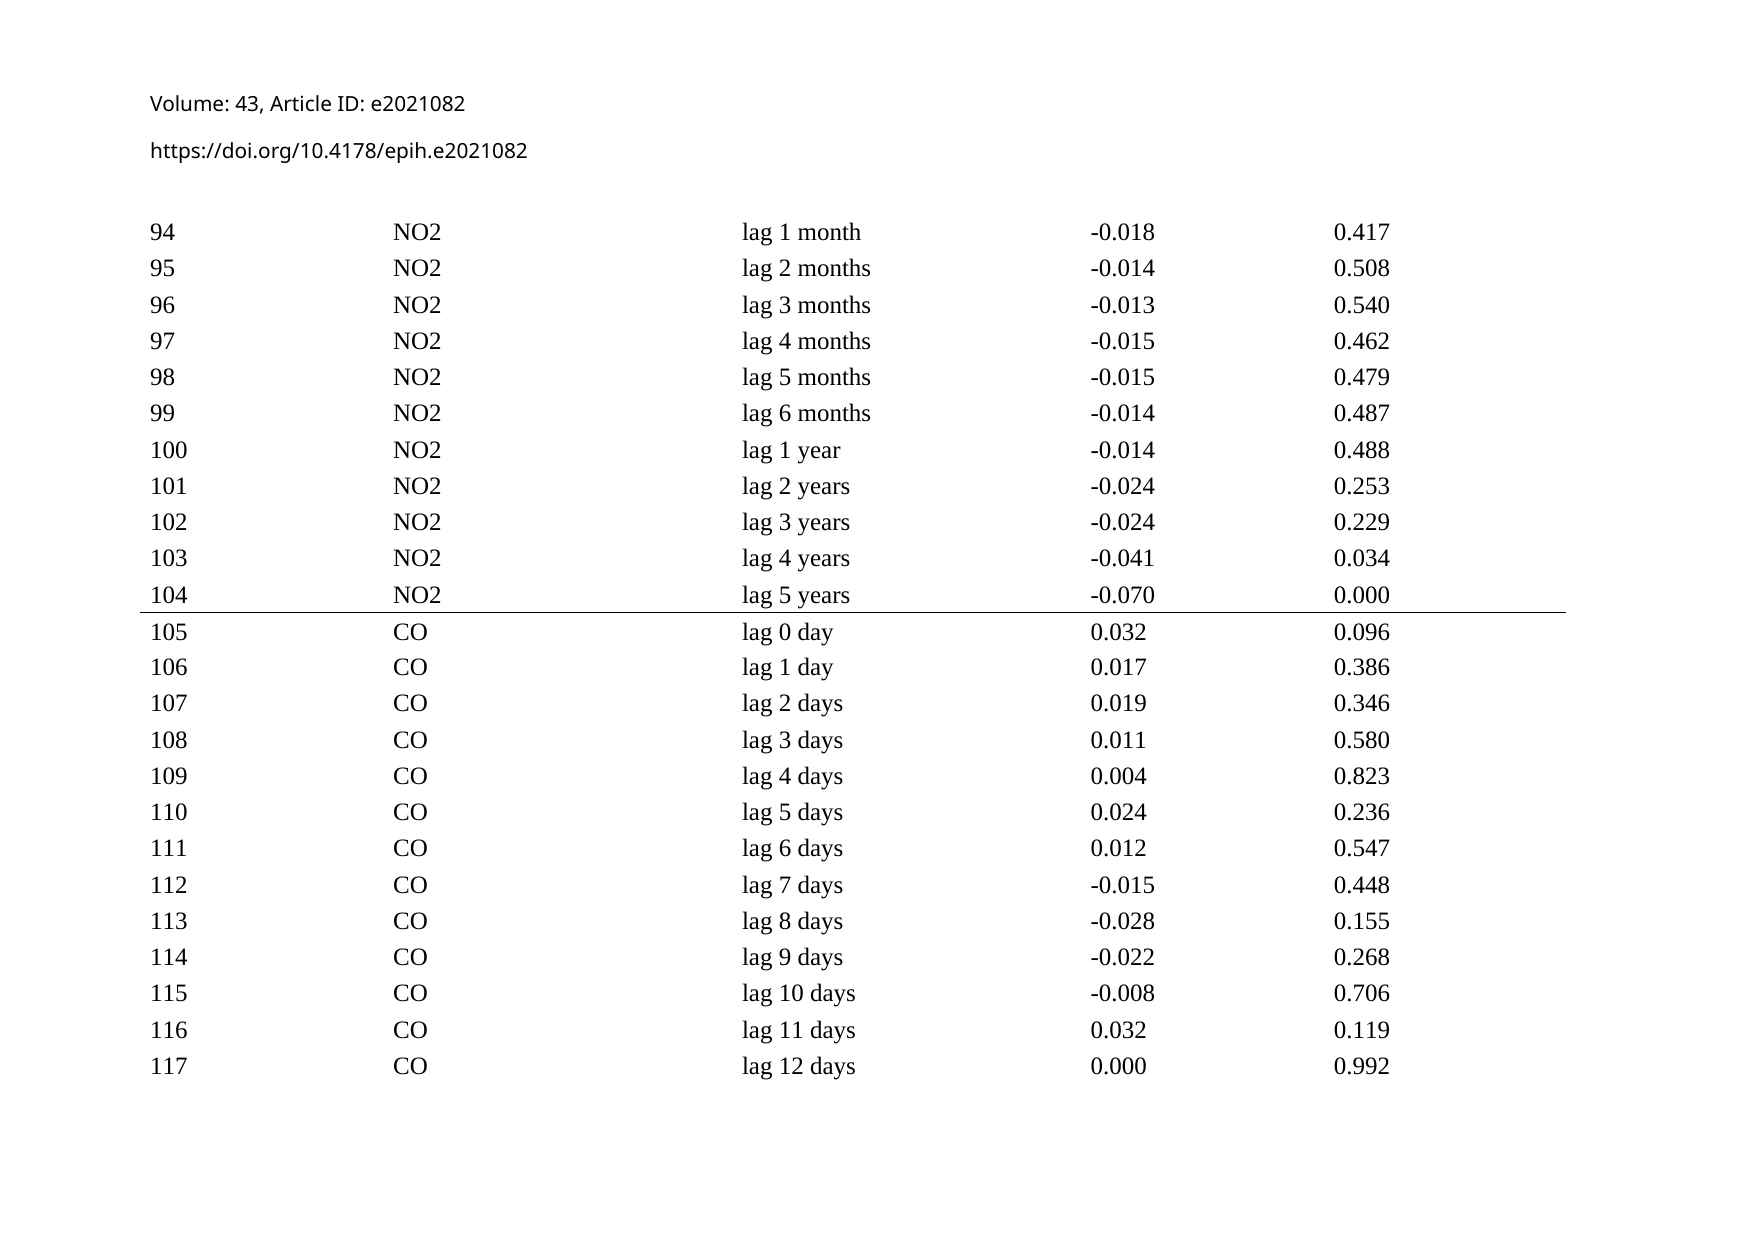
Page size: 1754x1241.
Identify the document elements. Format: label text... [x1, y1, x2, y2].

table_cell 115 [140, 975, 383, 1011]
table_cell lag 2 months [731, 250, 1080, 286]
table_cell CO [383, 649, 731, 685]
table_cell lag 3 years [731, 504, 1080, 540]
table_cell lag 4 years [731, 540, 1080, 576]
table_cell 0.119 [1323, 1011, 1566, 1047]
table_cell lag 2 days [731, 685, 1080, 721]
table_cell 0.346 [1323, 685, 1566, 721]
table_cell -0.008 [1080, 975, 1323, 1011]
table_cell NO2 [383, 322, 731, 358]
table_cell lag 4 days [731, 757, 1080, 793]
table_cell NO2 [383, 467, 731, 503]
table_cell NO2 [383, 395, 731, 431]
table_cell 0.706 [1323, 975, 1566, 1011]
table_cell 0.508 [1323, 250, 1566, 286]
table_cell 107 [140, 685, 383, 721]
table_cell lag 4 months [731, 322, 1080, 358]
table_cell lag 10 days [731, 975, 1080, 1011]
table_cell CO [383, 757, 731, 793]
table_cell 0.017 [1080, 649, 1323, 685]
table_cell 105 [140, 613, 383, 648]
table_cell lag 0 day [731, 613, 1080, 648]
table_cell lag 1 month [731, 214, 1080, 250]
table_cell lag 2 years [731, 467, 1080, 503]
table_cell 0.019 [1080, 685, 1323, 721]
table_cell -0.018 [1080, 214, 1323, 250]
table_cell 0.155 [1323, 902, 1566, 938]
table_cell lag 1 day [731, 649, 1080, 685]
table_cell CO [383, 866, 731, 902]
table_cell 0.540 [1323, 286, 1566, 322]
table_cell lag 9 days [731, 939, 1080, 975]
table_cell 102 [140, 504, 383, 540]
table_cell 0.229 [1323, 504, 1566, 540]
table_cell 0.479 [1323, 359, 1566, 395]
table_cell 0.580 [1323, 721, 1566, 757]
table_cell NO2 [383, 214, 731, 250]
table_cell 0.236 [1323, 794, 1566, 830]
table_cell -0.041 [1080, 540, 1323, 576]
table_cell CO [383, 1011, 731, 1047]
table_cell 0.032 [1080, 1011, 1323, 1047]
table_cell NO2 [383, 286, 731, 322]
table_cell 95 [140, 250, 383, 286]
table_cell CO [383, 939, 731, 975]
table_cell 112 [140, 866, 383, 902]
table_cell 0.253 [1323, 467, 1566, 503]
table_cell lag 7 days [731, 866, 1080, 902]
table_cell CO [383, 613, 731, 648]
table_cell 0.000 [1323, 576, 1566, 612]
table_cell lag 1 year [731, 431, 1080, 467]
table_cell 113 [140, 902, 383, 938]
table_cell 98 [140, 359, 383, 395]
table_cell 94 [140, 214, 383, 250]
table_cell 0.000 [1080, 1047, 1323, 1083]
table_cell 0.034 [1323, 540, 1566, 576]
table_cell CO [383, 975, 731, 1011]
table_cell 0.417 [1323, 214, 1566, 250]
table_cell -0.070 [1080, 576, 1323, 612]
table_cell 117 [140, 1047, 383, 1083]
table_cell 109 [140, 757, 383, 793]
table_cell 108 [140, 721, 383, 757]
table_cell lag 5 days [731, 794, 1080, 830]
table_cell 0.992 [1323, 1047, 1566, 1083]
table_cell -0.024 [1080, 504, 1323, 540]
table_cell 114 [140, 939, 383, 975]
table_cell 0.024 [1080, 794, 1323, 830]
table_cell lag 5 months [731, 359, 1080, 395]
table_cell lag 3 days [731, 721, 1080, 757]
table_cell lag 3 months [731, 286, 1080, 322]
table_cell 106 [140, 649, 383, 685]
table_cell 99 [140, 395, 383, 431]
table_cell 0.823 [1323, 757, 1566, 793]
table_cell CO [383, 685, 731, 721]
table_cell CO [383, 721, 731, 757]
table_cell lag 5 years [731, 576, 1080, 612]
table_cell 116 [140, 1011, 383, 1047]
table_cell 0.268 [1323, 939, 1566, 975]
table_cell 0.011 [1080, 721, 1323, 757]
table_cell lag 6 months [731, 395, 1080, 431]
table_cell lag 12 days [731, 1047, 1080, 1083]
table_cell 111 [140, 830, 383, 866]
table_cell NO2 [383, 576, 731, 612]
table_cell NO2 [383, 431, 731, 467]
table_cell -0.014 [1080, 250, 1323, 286]
table_cell -0.014 [1080, 395, 1323, 431]
table_cell 0.547 [1323, 830, 1566, 866]
table_cell 96 [140, 286, 383, 322]
table_cell NO2 [383, 504, 731, 540]
table_cell 100 [140, 431, 383, 467]
table_cell lag 6 days [731, 830, 1080, 866]
table_cell 0.462 [1323, 322, 1566, 358]
table_cell CO [383, 794, 731, 830]
table_cell 0.004 [1080, 757, 1323, 793]
table_cell CO [383, 902, 731, 938]
table_cell 0.386 [1323, 649, 1566, 685]
table_cell NO2 [383, 359, 731, 395]
table_cell -0.015 [1080, 322, 1323, 358]
table_cell -0.015 [1080, 359, 1323, 395]
table_cell -0.022 [1080, 939, 1323, 975]
table_cell -0.014 [1080, 431, 1323, 467]
table_cell CO [383, 1047, 731, 1083]
table_cell lag 8 days [731, 902, 1080, 938]
table_cell NO2 [383, 540, 731, 576]
table_cell 110 [140, 794, 383, 830]
table_cell NO2 [383, 250, 731, 286]
table_cell 0.032 [1080, 613, 1323, 648]
table_cell 0.448 [1323, 866, 1566, 902]
table_cell CO [383, 830, 731, 866]
table_cell 0.012 [1080, 830, 1323, 866]
table_cell 104 [140, 576, 383, 612]
table_cell -0.028 [1080, 902, 1323, 938]
table_cell -0.024 [1080, 467, 1323, 503]
table_cell 101 [140, 467, 383, 503]
table_cell 0.488 [1323, 431, 1566, 467]
table_cell 0.096 [1323, 613, 1566, 648]
table_cell 103 [140, 540, 383, 576]
table_cell 0.487 [1323, 395, 1566, 431]
table_cell 97 [140, 322, 383, 358]
table_cell -0.015 [1080, 866, 1323, 902]
table_cell -0.013 [1080, 286, 1323, 322]
table_cell lag 11 days [731, 1011, 1080, 1047]
